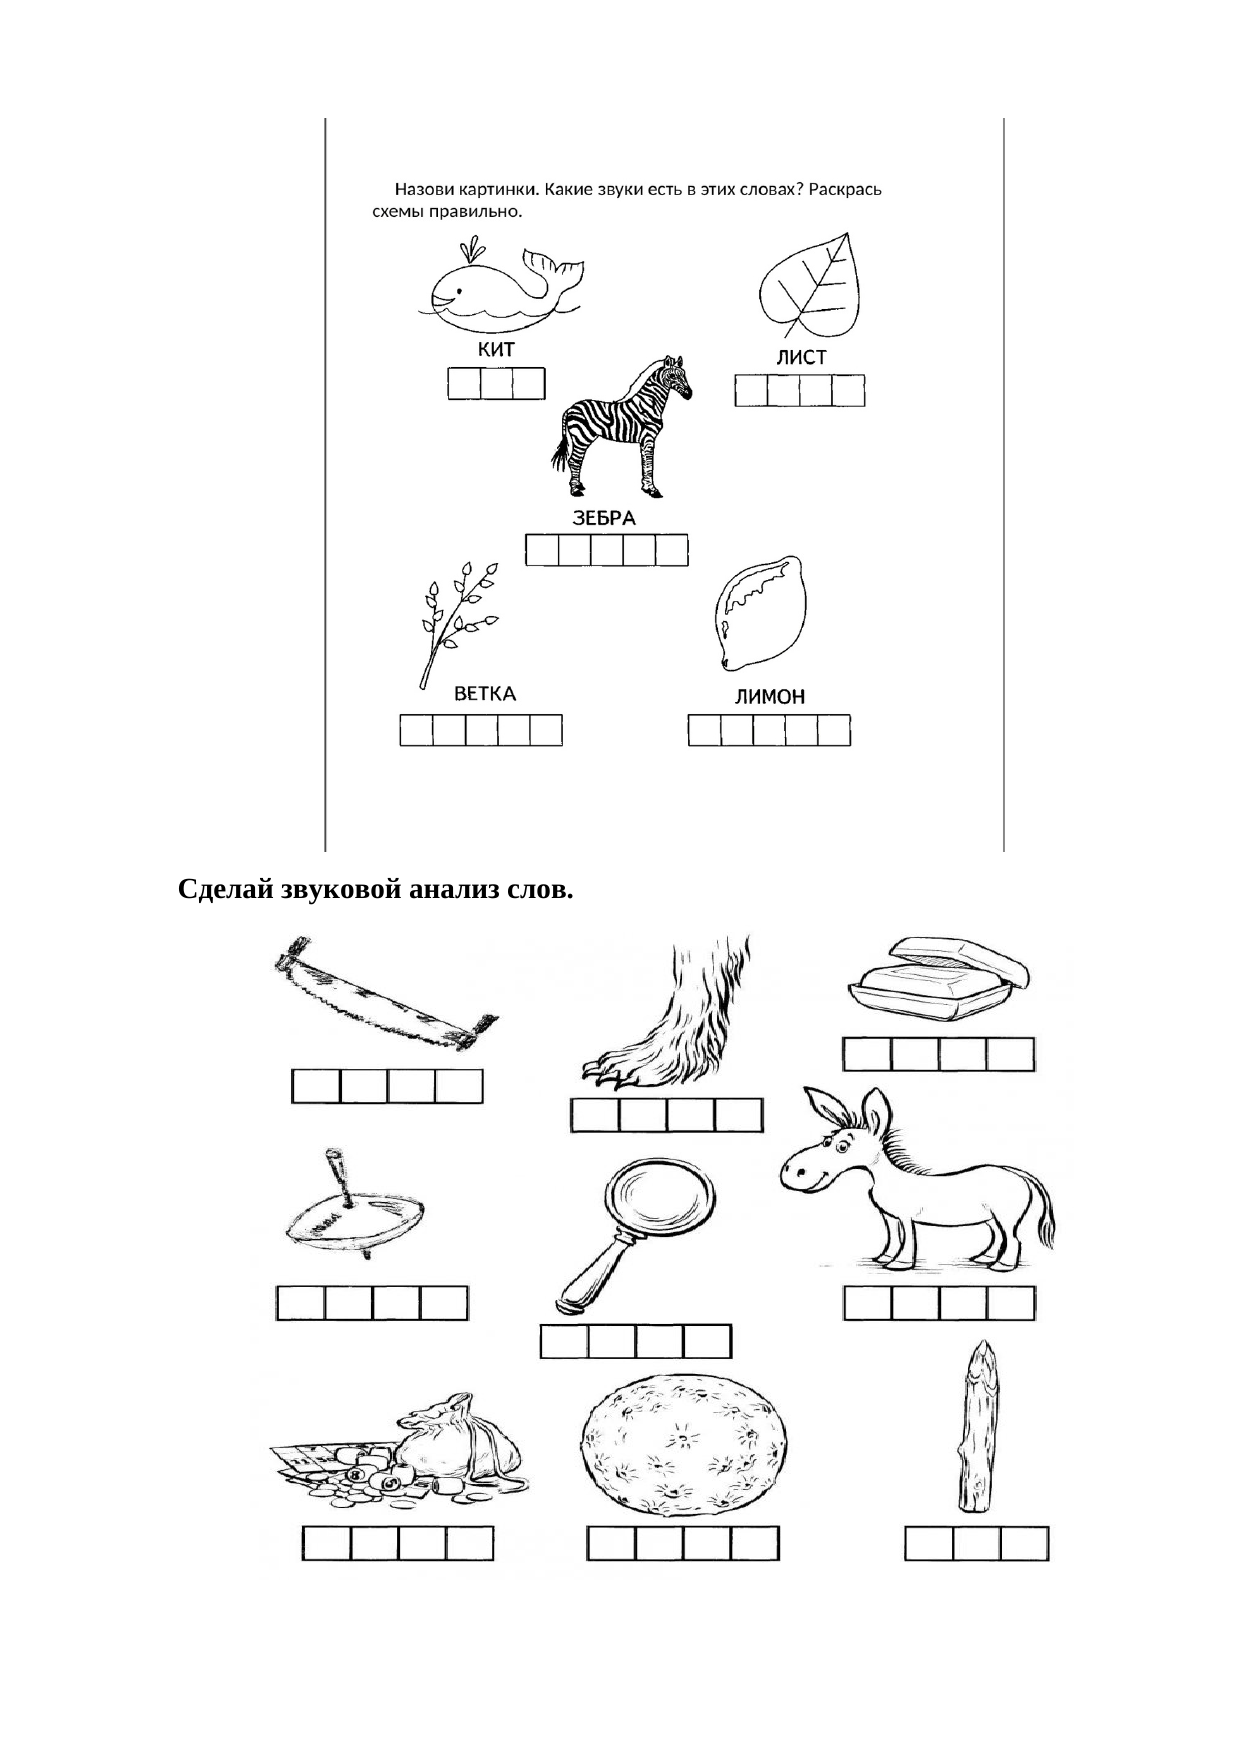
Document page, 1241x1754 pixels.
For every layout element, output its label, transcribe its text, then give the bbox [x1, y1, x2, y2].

text Сделай звуковой анализ слов. [177, 871, 1152, 904]
picture [324, 118, 1005, 852]
picture [250, 925, 1074, 1580]
